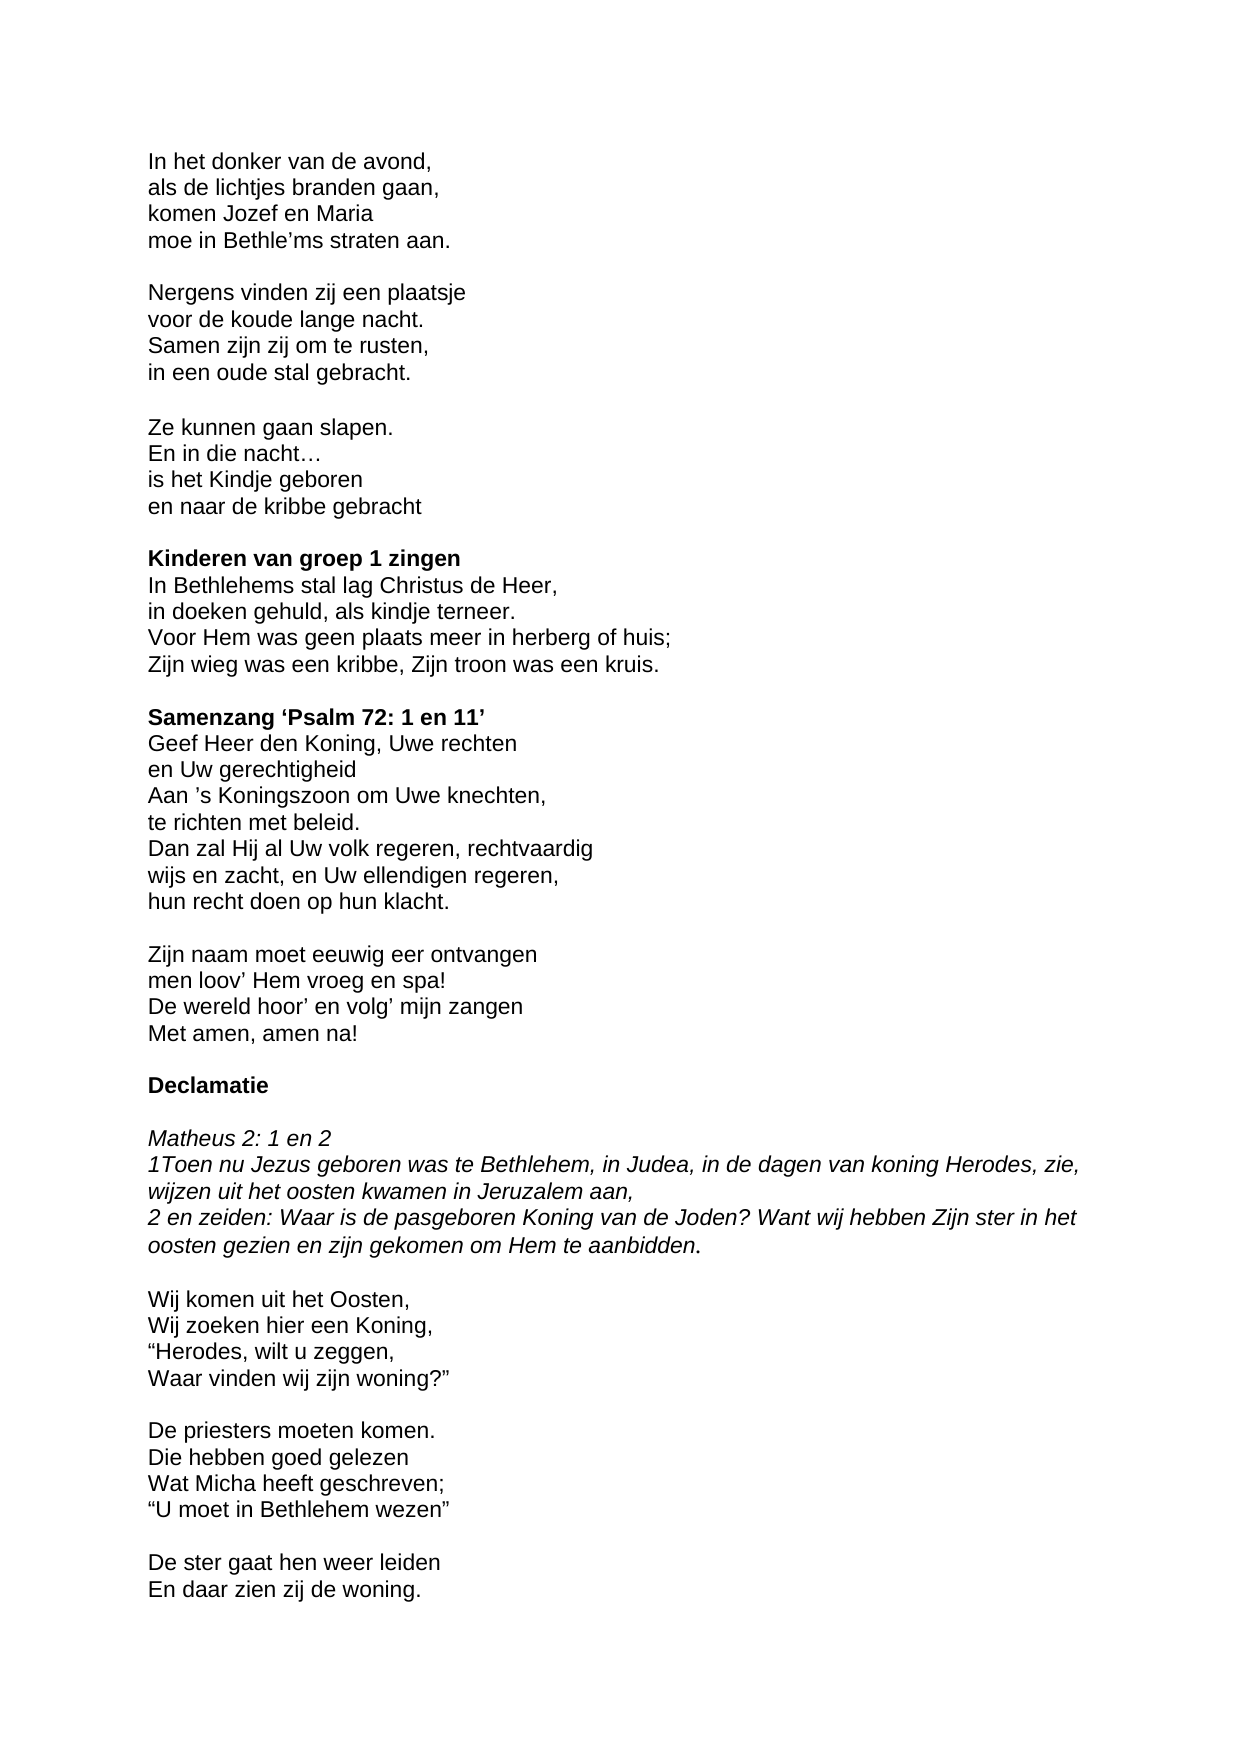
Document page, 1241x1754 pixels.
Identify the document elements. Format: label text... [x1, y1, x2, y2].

text En daar zien zij de woning. [148, 1576, 1093, 1602]
text De ster gaat hen weer leiden [148, 1549, 1093, 1576]
text Wat Micha heeft geschreven; [148, 1470, 1093, 1496]
text 2 en zeiden: Waar is de pasgeboren Koning van de Joden? Want wij hebben Zijn ster in het oosten gezien en zijn gekomen om Hem te aanbidden. [148, 1204, 1093, 1259]
text De priesters moeten komen. [148, 1417, 1093, 1444]
text In Bethlehems stal lag Christus de Heer, in doeken gehuld, als kindje terneer. Voor Hem was geen plaats meer in herberg of huis; Zijn wieg was een kribbe, Zijn troon was een kruis. Samenzang ‘Psalm 72: 1 en [148, 572, 1093, 730]
text En in die nacht… [148, 440, 1093, 466]
text en Uw gerechtigheid [148, 756, 1093, 782]
text Dan zal Hij al Uw volk regeren, rechtvaardig [148, 835, 1093, 862]
text Ze kunnen gaan slapen. [148, 413, 1093, 440]
text “Herodes, wilt u zeggen, [148, 1338, 1093, 1365]
text voor de koude lange nacht. [148, 306, 1093, 332]
text komen Jozef en Maria [148, 200, 1093, 227]
text als de lichtjes branden gaan, [148, 174, 1093, 200]
text Aan ’s Koningszoon om Uwe knechten, [148, 782, 1093, 809]
text en naar de kribbe gebracht [148, 493, 1093, 519]
text Wij komen uit het Oosten, [148, 1286, 1093, 1312]
text Samen zijn zij om te rusten, [148, 332, 1093, 358]
text 1Toen nu Jezus geboren was te Bethlehem, in Judea, in de dagen van koning Herodes, zie, wijzen uit het oosten kwamen in Jeruzalem aan, [148, 1151, 1093, 1204]
text men loov’ Hem vroeg en spa! [148, 967, 1093, 993]
text Zijn naam moet eeuwig eer ontvangen [148, 941, 1093, 967]
text is het Kindje geboren [148, 466, 1093, 493]
text moe in Bethle’ms straten aan. [148, 227, 1093, 253]
text Met amen, amen na! [148, 1020, 1093, 1046]
text Waar vinden wij zijn woning?” [148, 1365, 1093, 1391]
text In het donker van de avond, [148, 148, 1093, 174]
text in een oude stal gebracht. [148, 358, 1093, 385]
text te richten met beleid. [148, 809, 1093, 835]
text Nergens vinden zij een plaatsje [148, 279, 1093, 306]
text Die hebben goed gelezen [148, 1444, 1093, 1470]
text wijs en zacht, en Uw ellendigen regeren, [148, 862, 1093, 888]
text Matheus 2: 1 en 2 [148, 1125, 1093, 1151]
text “U moet in Bethlehem wezen” [148, 1496, 1093, 1523]
text Wij zoeken hier een Koning, [148, 1312, 1093, 1338]
text hun recht doen op hun klacht. [148, 888, 1093, 914]
text Declamatie [148, 1072, 1093, 1099]
text Geef Heer den Koning, Uwe rechten [148, 730, 1093, 756]
text Kinderen van groep 1 zingen [148, 545, 1093, 572]
text De wereld hoor’ en volg’ mijn zangen [148, 993, 1093, 1020]
